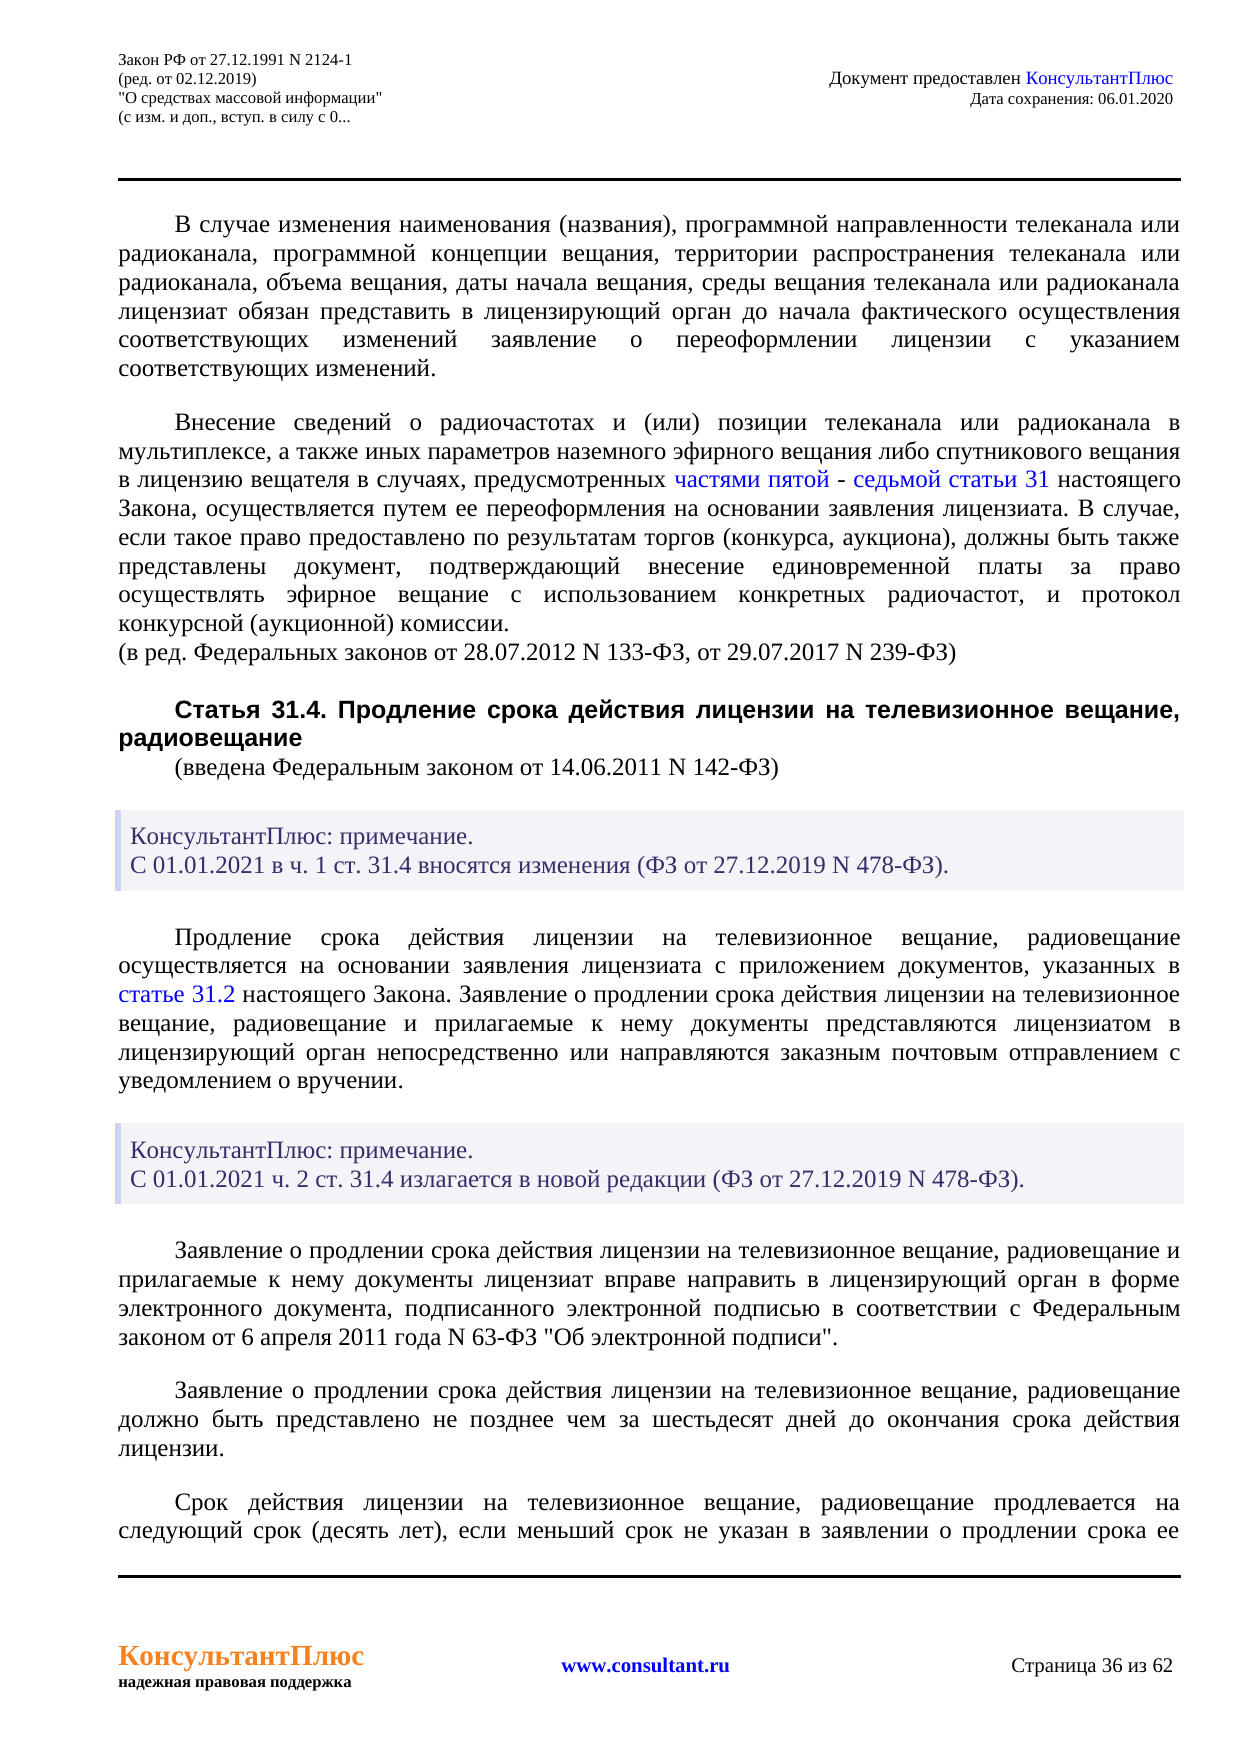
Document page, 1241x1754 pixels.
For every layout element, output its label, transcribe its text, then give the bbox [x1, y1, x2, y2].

title Статья 31.4. Продление срока действия лицензии на телевизионное вещание, радиовещание [118, 694, 1181, 752]
text Заявление о продлении срока действия лицензии на телевизионное вещание, радиовещание должно быть представлено не позднее чем за шестьдесят дней до окончания срока действия лицензии. [118, 1375, 1181, 1462]
text Внесение сведений о радиочастотах и (или) позиции телеканала или радиоканала в мультиплексе, а также иных параметров наземного эфирного вещания либо спутникового вещания в лицензию вещателя в случаях, предусмотренных частями пятой - седьмой статьи 31 настоящего Закона, осуществляется путем ее переоформления на основании заявления лицензиата. В случае, если такое право предоставлено по результатам торгов (конкурса, аукциона), должны быть также представлены документ, подтверждающий внесение единовременной платы за право осуществлять эфирное вещание с использованием конкретных радиочастот, и протокол конкурсной (аукционной) комиссии. [118, 407, 1181, 637]
text (в ред. Федеральных законов от 28.07.2012 N 133-ФЗ, от 29.07.2017 N 239-ФЗ) [118, 637, 1181, 666]
text Заявление о продлении срока действия лицензии на телевизионное вещание, радиовещание и прилагаемые к нему документы лицензиат вправе направить в лицензирующий орган в форме электронного документа, подписанного электронной подписью в соответствии с Федеральным законом от 6 апреля 2011 года N 63-ФЗ "Об электронной подписи". [118, 1235, 1181, 1350]
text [118, 1487, 1181, 1544]
text В случае изменения наименования (названия), программной направленности телеканала или радиоканала, программной концепции вещания, территории распространения телеканала или радиоканала, объема вещания, даты начала вещания, среды вещания телеканала или радиоканала лицензиат обязан представить в лицензирующий орган до начала фактического осуществления соответствующих изменений заявление о переоформлении лицензии с указанием соответствующих изменений. [118, 209, 1181, 382]
text Продление срока действия лицензии на телевизионное вещание, радиовещание осуществляется на основании заявления лицензиата с приложением документов, указанных в статье 31.2 настоящего Закона. Заявление о продлении срока действия лицензии на телевизионное вещание, радиовещание и прилагаемые к нему документы представляются лицензиатом в лицензирующий орган непосредственно или направляются заказным почтовым отправлением с уведомлением о вручении. [118, 922, 1181, 1094]
table_header КонсультантПлюс: примечание. С 01.01.2021 ч. 2 ст. 31.4 излагается в новой редакции (ФЗ от 27.12.2019 N 478-ФЗ). [121, 1123, 1178, 1204]
table_header КонсультантПлюс: примечание. С 01.01.2021 в ч. 1 ст. 31.4 вносятся изменения (ФЗ от 27.12.2019 N 478-ФЗ). [121, 810, 1178, 891]
text (введена Федеральным законом от 14.06.2011 N 142-ФЗ) [118, 752, 1181, 781]
